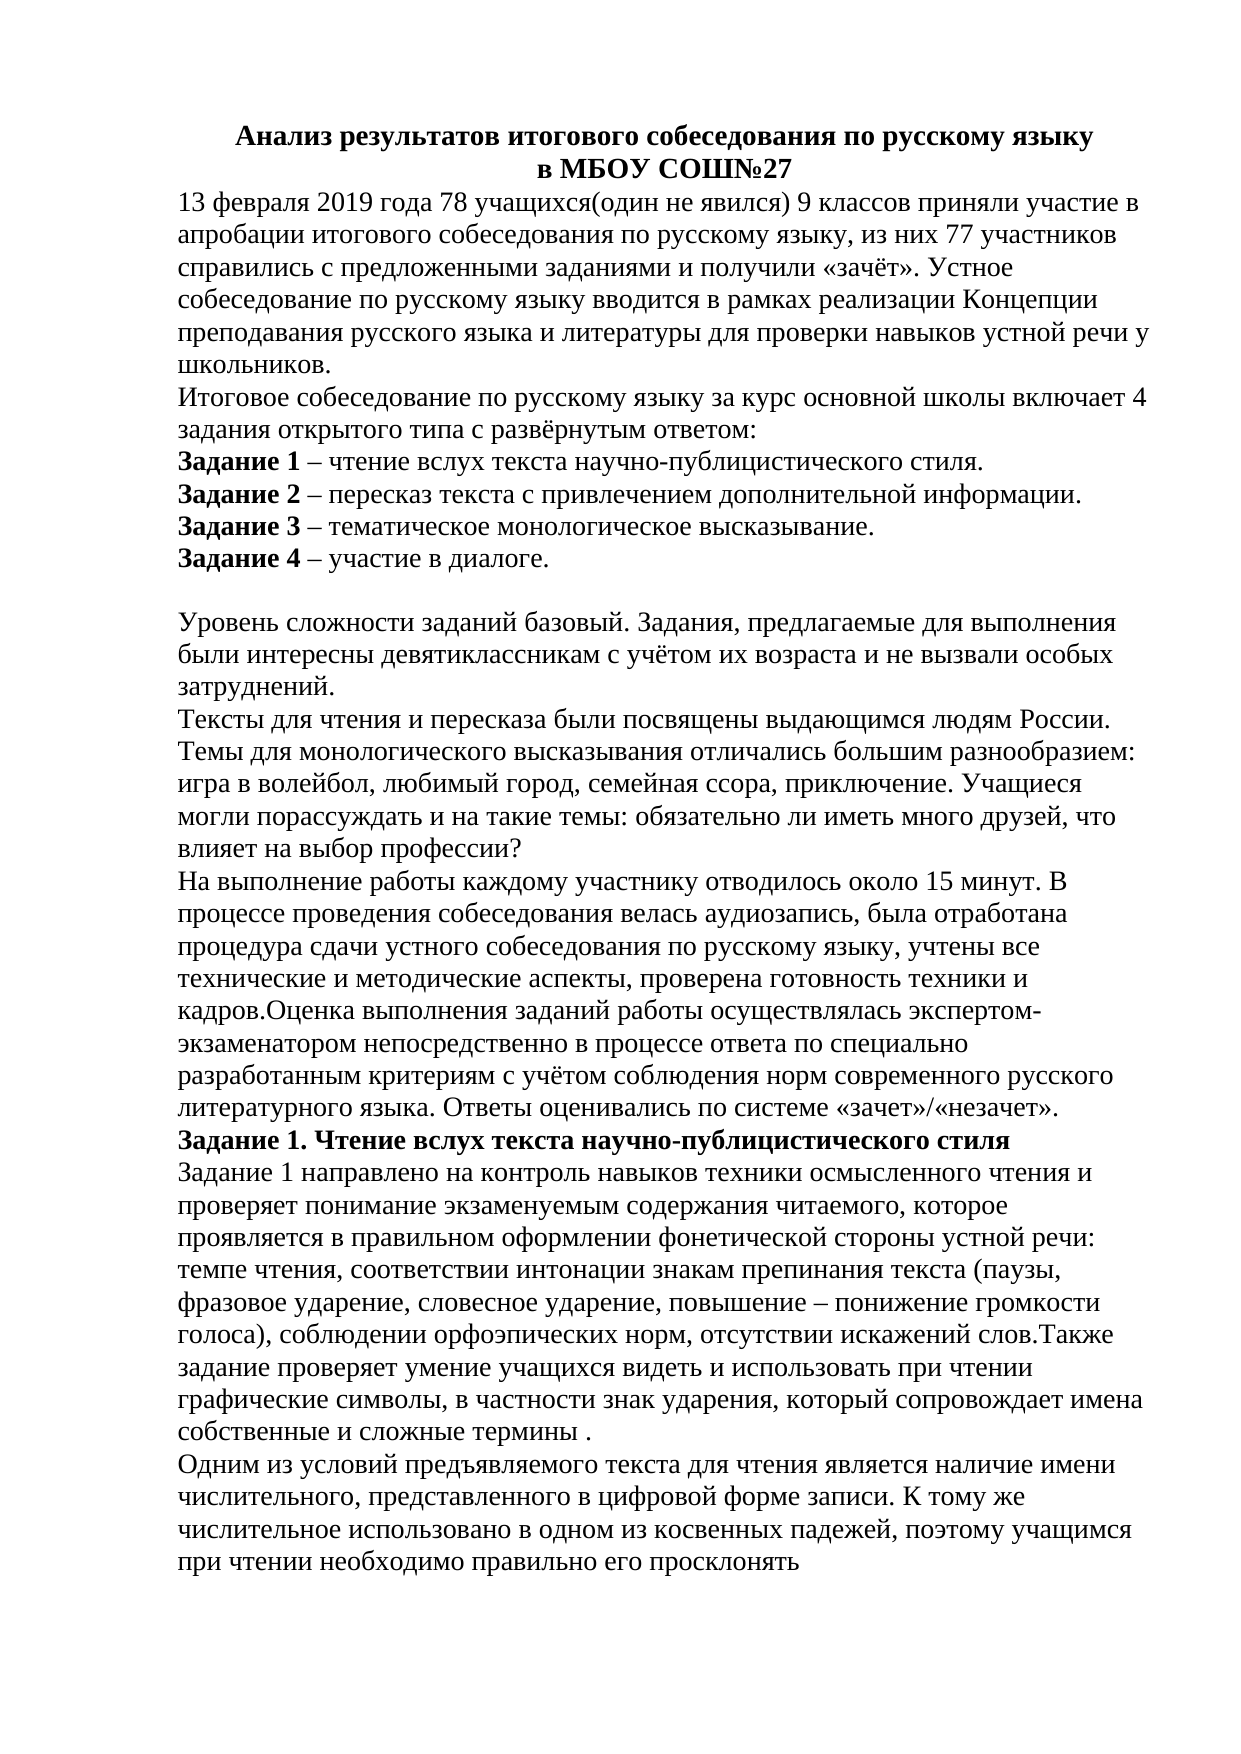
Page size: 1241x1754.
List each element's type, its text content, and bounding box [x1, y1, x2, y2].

text 13 февраля 2019 года 78 учащихся(один не явился) 9 классов приняли участие в апробации итогового собеседования по русскому языку, из них 77 участников справились с предложенными заданиями и получили «зачёт». Устное собеседование по русскому языку вводится в рамках реализации Концепции преподавания русского языка и литературы для проверки навыков устной речи у школьников. [177, 185, 1152, 379]
text Задание 4 – участие в диалоге. [177, 542, 1152, 574]
text Задание 2 – пересказ текста с привлечением дополнительной информации. [177, 477, 1152, 509]
text Задание 1 – чтение вслух текста научно-публицистического стиля. [177, 444, 1152, 477]
text Задание 1. Чтение вслух текста научно-публицистического стиля [177, 1123, 1152, 1155]
text Одним из условий предъявляемого текста для чтения является наличие имени числительного, представленного в цифровой форме записи. К тому же числительное использовано в одном из косвенных падежей, поэтому учащимся при чтении необходимо правильно его просклонять [177, 1447, 1152, 1576]
text Итоговое собеседование по русскому языку за курс основной школы включает 4 задания открытого типа с развёрнутым ответом: [177, 379, 1152, 444]
text Задание 1 направлено на контроль навыков техники осмысленного чтения и проверяет понимание экзаменуемым содержания читаемого, которое проявляется в правильном оформлении фонетической стороны устной речи: темпе чтения, соответствии интонации знакам препинания текста (паузы, фразовое ударение, словесное ударение, повышение – понижение громкости голоса), соблюдении орфоэпических норм, отсутствии искажений слов.Также задание проверяет умение учащихся видеть и использовать при чтении графические символы, в частности знак ударения, который сопровождает имена собственные и сложные термины . [177, 1155, 1152, 1447]
text в МБОУ СОШ№27 [177, 152, 1152, 185]
text Задание 3 – тематическое монологическое высказывание. [177, 509, 1152, 542]
text На выполнение работы каждому участнику отводилось около 15 минут. В процессе проведения собеседования велась аудиозапись, была отработана процедура сдачи устного собеседования по русскому языку, учтены все технические и методические аспекты, проверена готовность техники и кадров.Оценка выполнения заданий работы осуществлялась экспертом-экзаменатором непосредственно в процессе ответа по специально разработанным критериям с учётом соблюдения норм современного русского литературного языка. Ответы оценивались по системе «зачет»/«незачет». [177, 864, 1152, 1123]
text Уровень сложности заданий базовый. Задания, предлагаемые для выполнения были интересны девятиклассникам с учётом их возраста и не вызвали особых затруднений. Тексты для чтения и пересказа были посвящены выдающимся людям России. Темы для монологического высказывания отличались большим разнообразием: игра в волейбол, любимый город, семейная ссора, приключение. Учащиеся могли порассуждать и на такие темы: обязательно ли иметь много друзей, что влияет на выбор профессии? [177, 604, 1152, 864]
text Анализ результатов итогового собеседования по русскому языку [177, 118, 1152, 152]
